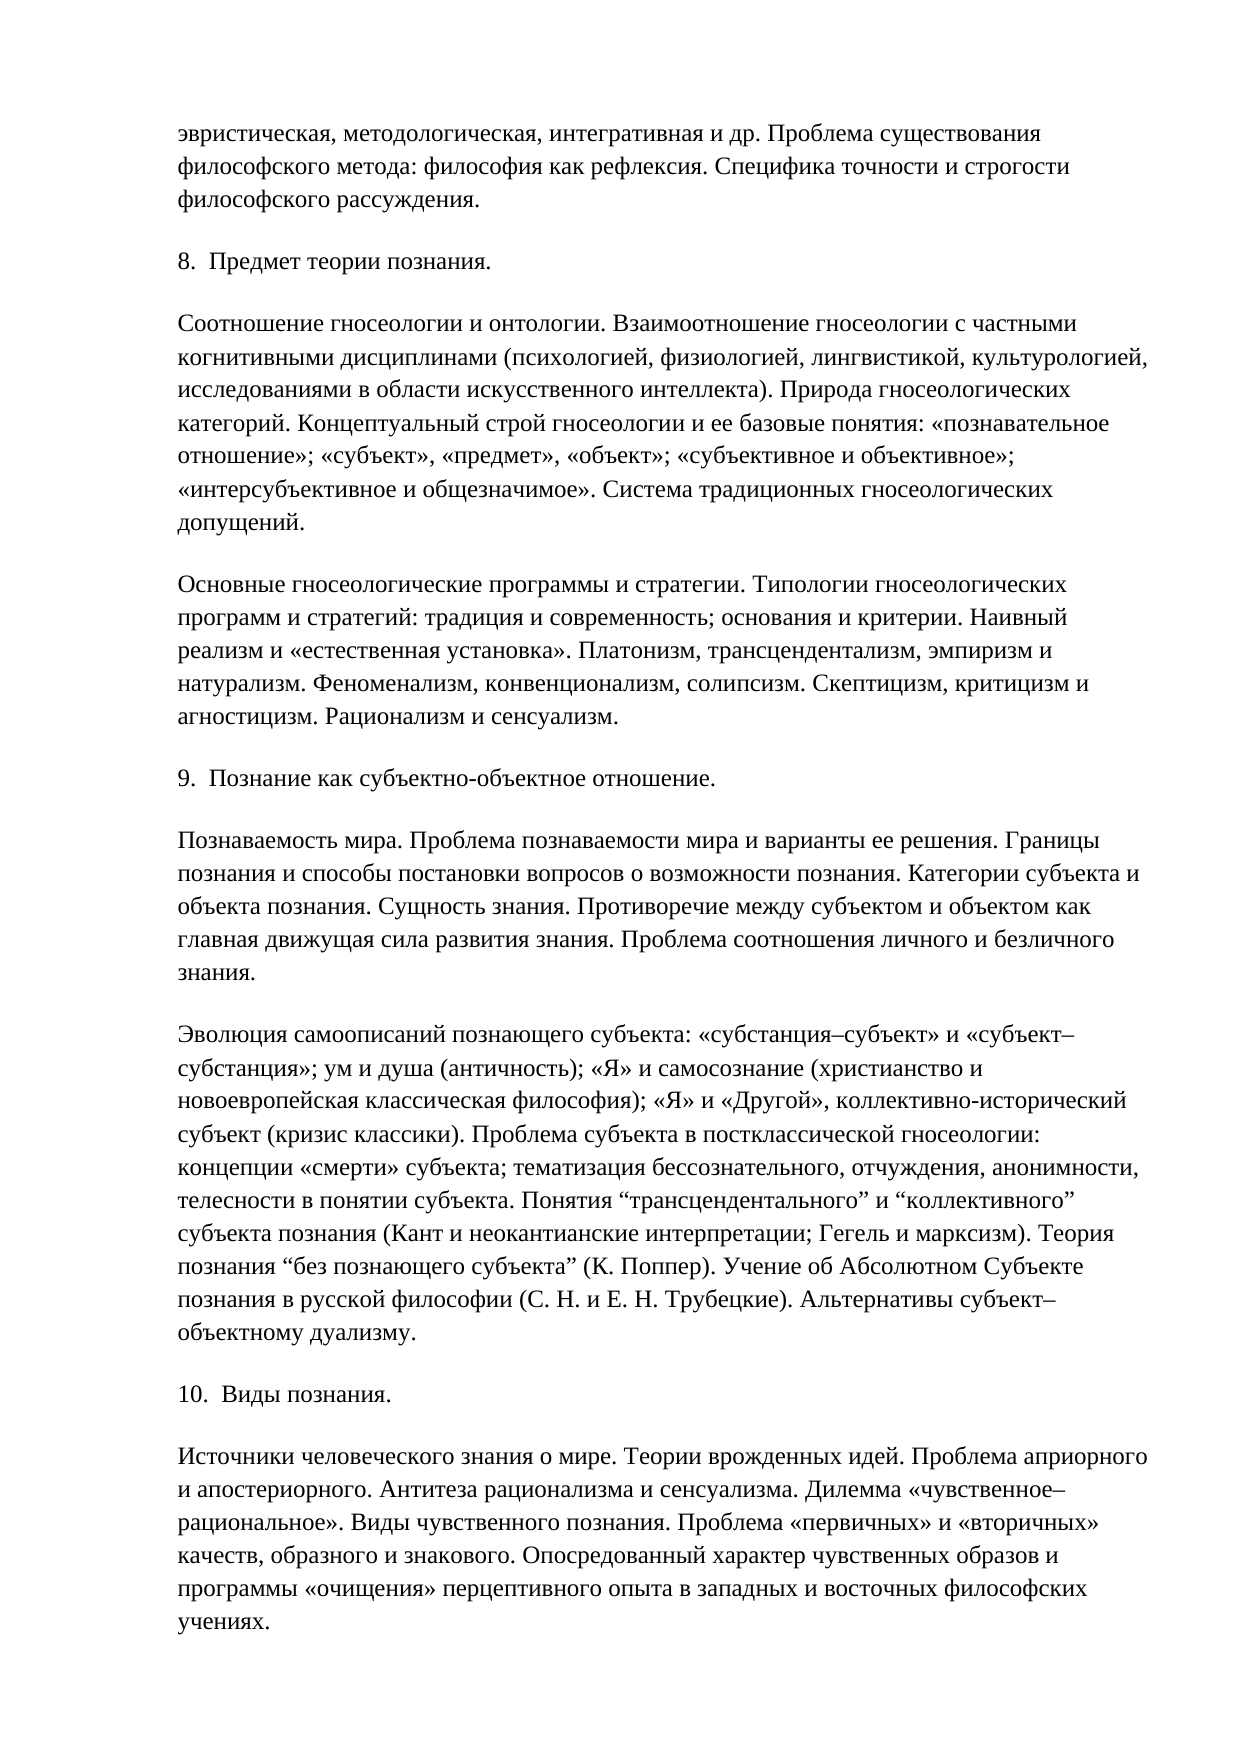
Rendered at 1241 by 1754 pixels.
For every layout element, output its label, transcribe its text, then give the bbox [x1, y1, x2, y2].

text Источники человеческого знания о мире. Теории врожденных идей. Проблема априорного и апостериорного. Антитеза рационализма и сенсуализма. Дилемма «чувственное–рациональное». Виды чувственного познания. Проблема «первичных» и «вторичных» качеств, образного и знакового. Опосредованный характер чувственных образов и программы «очищения» перцептивного опыта в западных и восточных философских учениях. [177, 1441, 1152, 1635]
text 10. Виды познания. [177, 1379, 1152, 1408]
text 9. Познание как субъектно-объектное отношение. [177, 763, 1152, 792]
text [177, 118, 1152, 213]
text Эволюция самоописаний познающего субъекта: «субстанция–субъект» и «субъект–субстанция»; ум и душа (античность); «Я» и самосознание (христианство и новоевропейская классическая философия); «Я» и «Другой», коллективно-исторический субъект (кризис классики). Проблема субъекта в постклассической гносеологии: концепции «смерти» субъекта; тематизация бессознательного, отчуждения, анонимности, телесности в понятии субъекта. Понятия “трансцендентального” и “коллективного” субъекта познания (Кант и неокантианские интерпретации; Гегель и марксизм). Теория познания “без познающего субъекта” (К. Поппер). Учение об Абсолютном Субъекте познания в русской философии (С. Н. и Е. Н. Трубецкие). Альтернативы субъект–объектному дуализму. [177, 1019, 1152, 1346]
text 8. Предмет теории познания. [177, 246, 1152, 275]
text Познаваемость мира. Проблема познаваемости мира и варианты ее решения. Границы познания и способы постановки вопросов о возможности познания. Категории субъекта и объекта познания. Сущность знания. Противоречие между субъектом и объектом как главная движущая сила развития знания. Проблема соотношения личного и безличного знания. [177, 825, 1152, 986]
text Основные гносеологические программы и стратегии. Типологии гносеологических программ и стратегий: традиция и современность; основания и критерии. Наивный реализм и «естественная установка». Платонизм, трансцендентализм, эмпиризм и натурализм. Феноменализм, конвенционализм, солипсизм. Скептицизм, критицизм и агностицизм. Рационализм и сенсуализм. [177, 569, 1152, 730]
text Соотношение гносеологии и онтологии. Взаимоотношение гносеологии с частными когнитивными дисциплинами (психологией, физиологией, лингвистикой, культурологией, исследованиями в области искусственного интеллекта). Природа гносеологических категорий. Концептуальный строй гносеологии и ее базовые понятия: «познавательное отношение»; «субъект», «предмет», «объект»; «субъективное и объективное»; «интерсубъективное и общезначимое». Система традиционных гносеологических допущений. [177, 308, 1152, 535]
